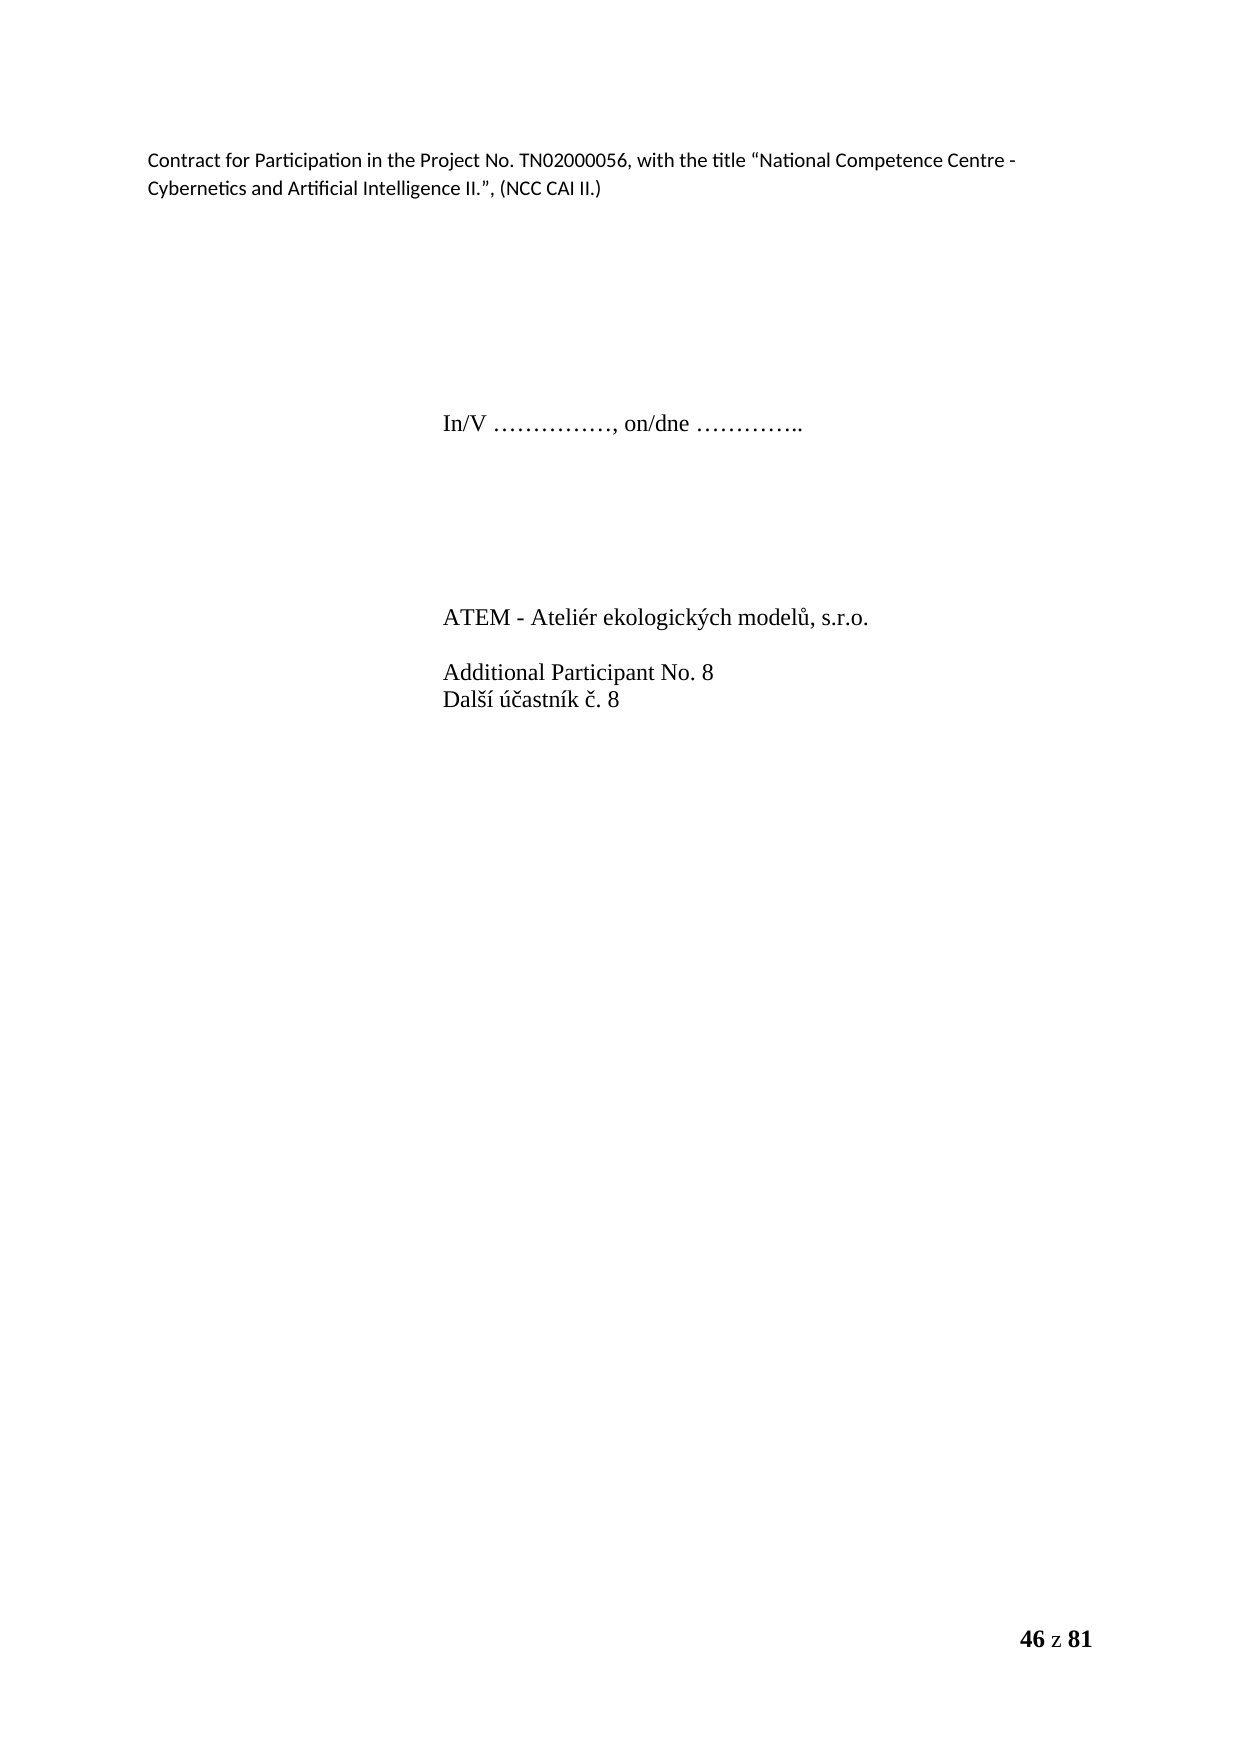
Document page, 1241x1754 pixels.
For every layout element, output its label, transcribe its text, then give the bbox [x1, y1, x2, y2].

text Additional Participant No. 8 [428, 658, 1092, 685]
text ATEM - Ateliér ekologických modelů, s.r.o. [428, 603, 1092, 630]
text In/V ……………, on/dne ………….. [428, 409, 1092, 437]
text Contract for Participation in the Project No. TN02000056, with the title “National Competence Centre - Cybernetics and Artificial Intelligence II.”, (NCC CAI II.) [148, 148, 1092, 201]
text Další účastník č. 8 [428, 685, 1092, 713]
